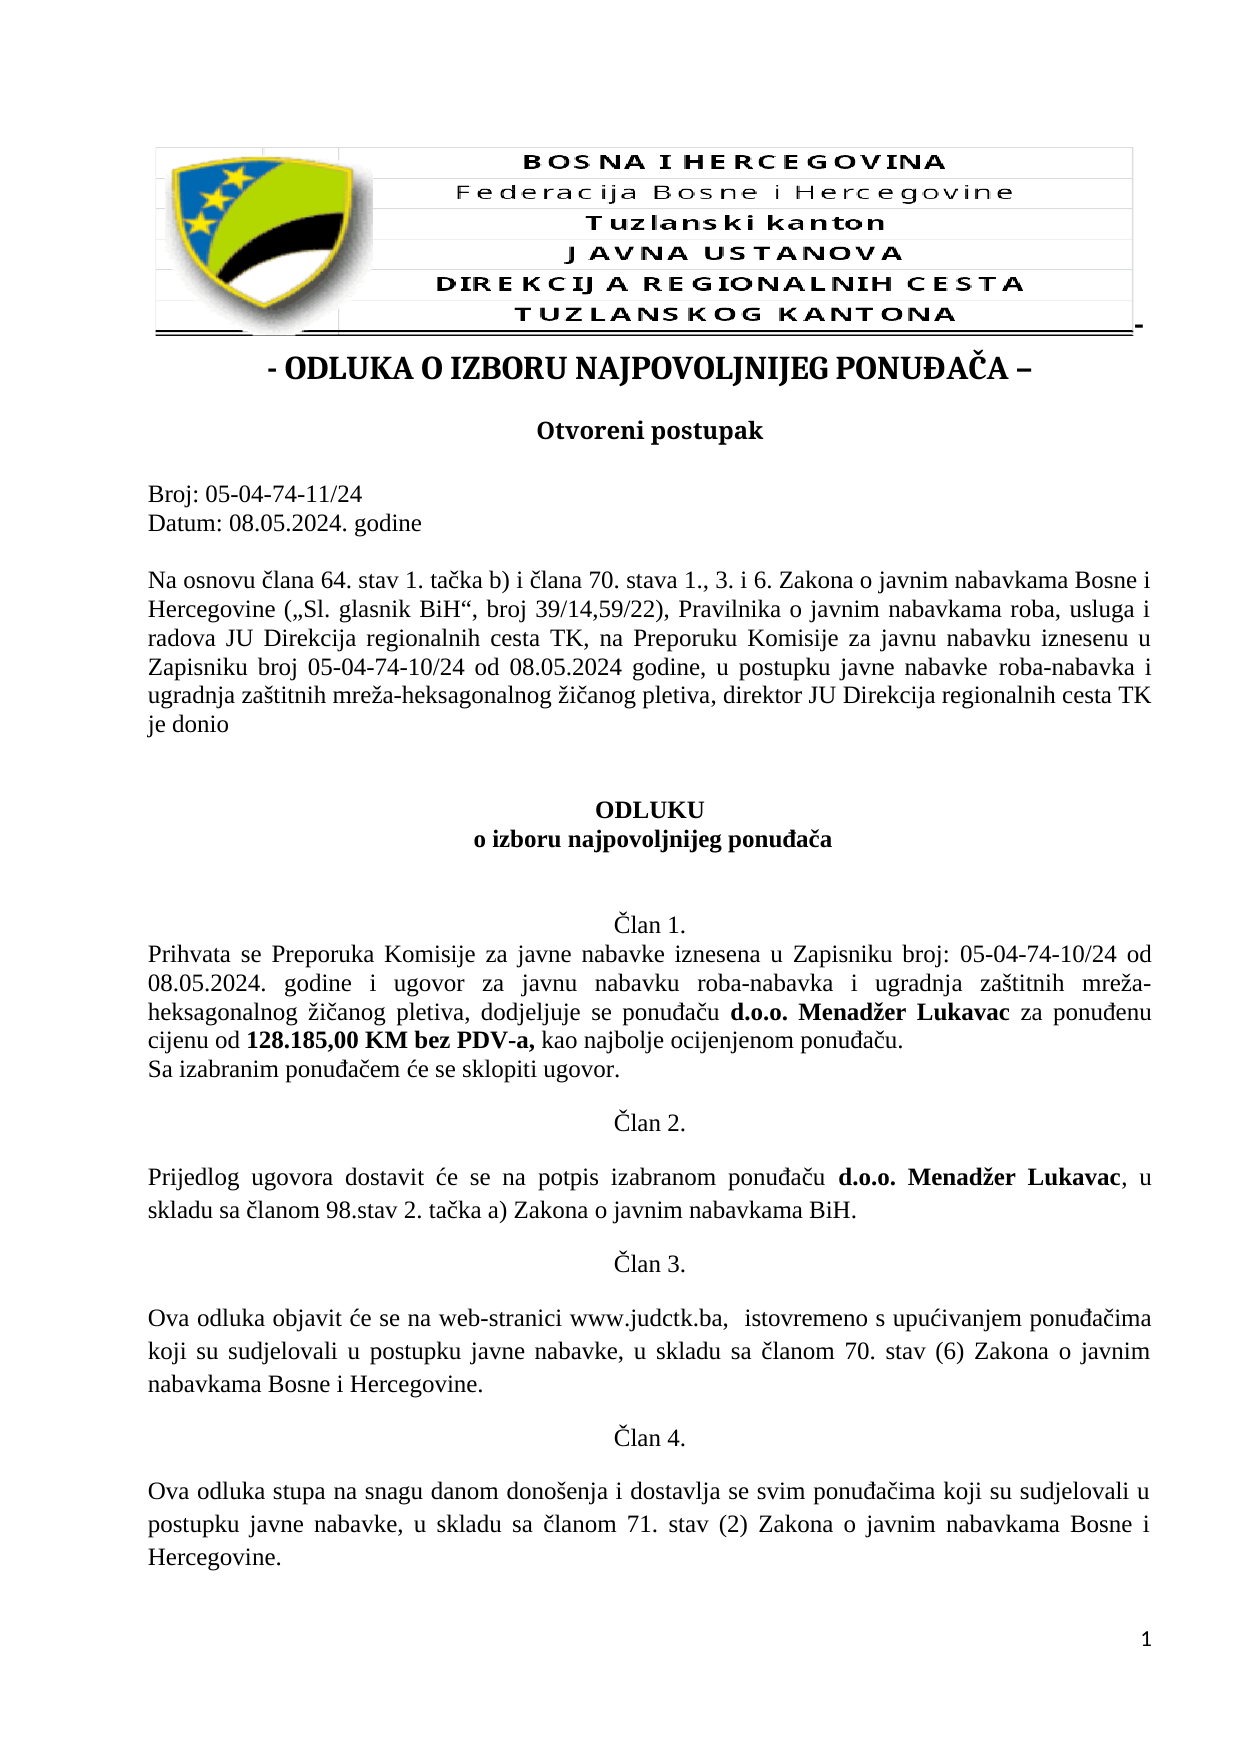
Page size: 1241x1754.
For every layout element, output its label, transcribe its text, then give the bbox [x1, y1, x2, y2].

text Prihvata se Preporuka Komisije za javne nabavke iznesena u Zapisniku broj: 05-04-74-10/24 od 08.05.2024. godine i ugovor za javnu nabavku roba-nabavka i ugradnja zaštitnih mreža-heksagonalnog žičanog pletiva, dodjeljuje se ponuđaču d.o.o. Menadžer Lukavac za ponuđenu cijenu od 128.185,00 KM bez PDV-a, kao najbolje ocijenjenom ponuđaču. [148, 939, 1152, 1054]
text Prijedlog ugovora dostavit će se na potpis izabranom ponuđaču d.o.o. Menadžer Lukavac, u skladu sa članom 98.stav 2. tačka a) Zakona o javnim nabavkama BiH. [148, 1162, 1152, 1224]
text Član 1. [148, 911, 1152, 939]
text Ova odluka objavit će se na web-stranici www.judctk.ba, istovremeno s upućivanjem ponuđačima koji su sudjelovali u postupku javne nabavke, u skladu sa članom 70. stav (6) Zakona o javnim nabavkama Bosne i Hercegovine. [148, 1303, 1152, 1397]
text ODLUKU [148, 796, 1152, 824]
text Datum: 08.05.2024. godine [148, 508, 1152, 537]
text Otvoreni postupak [148, 414, 1152, 447]
text Na osnovu člana 64. stav 1. tačka b) i člana 70. stava 1., 3. i 6. Zakona o javnim nabavkama Bosne i Hercegovine („Sl. glasnik BiH“, broj 39/14,59/22), Pravilnika o javnim nabavkama roba, usluga i radova JU Direkcija regionalnih cesta TK, na Preporuku Komisije za javnu nabavku iznesenu u Zapisniku broj 05-04-74-10/24 od 08.05.2024 godine, u postupku javne nabavke roba-nabavka i ugradnja zaštitnih mreža-heksagonalnog žičanog pletiva, direktor JU Direkcija regionalnih cesta TK je donio [148, 566, 1152, 738]
text o izboru najpovoljnijeg ponuđača [148, 824, 1152, 853]
text Ova odluka stupa na snagu danom donošenja i dostavlja se svim ponuđačima koji su sudjelovali u postupku javne nabavke, u skladu sa članom 71. stav (2) Zakona o javnim nabavkama Bosne i Hercegovine. [148, 1476, 1152, 1571]
text Broj: 05-04-74-11/24 [148, 479, 1152, 508]
text Član 4. [148, 1423, 1152, 1451]
text Sa izabranim ponuđačem će se sklopiti ugovor. [148, 1054, 1152, 1083]
text Član 2. [148, 1108, 1152, 1137]
text - - ODLUKA O IZBORU NAJPOVOLJNIJEG PONUĐAČA – [148, 148, 1152, 387]
text Član 3. [148, 1249, 1152, 1278]
